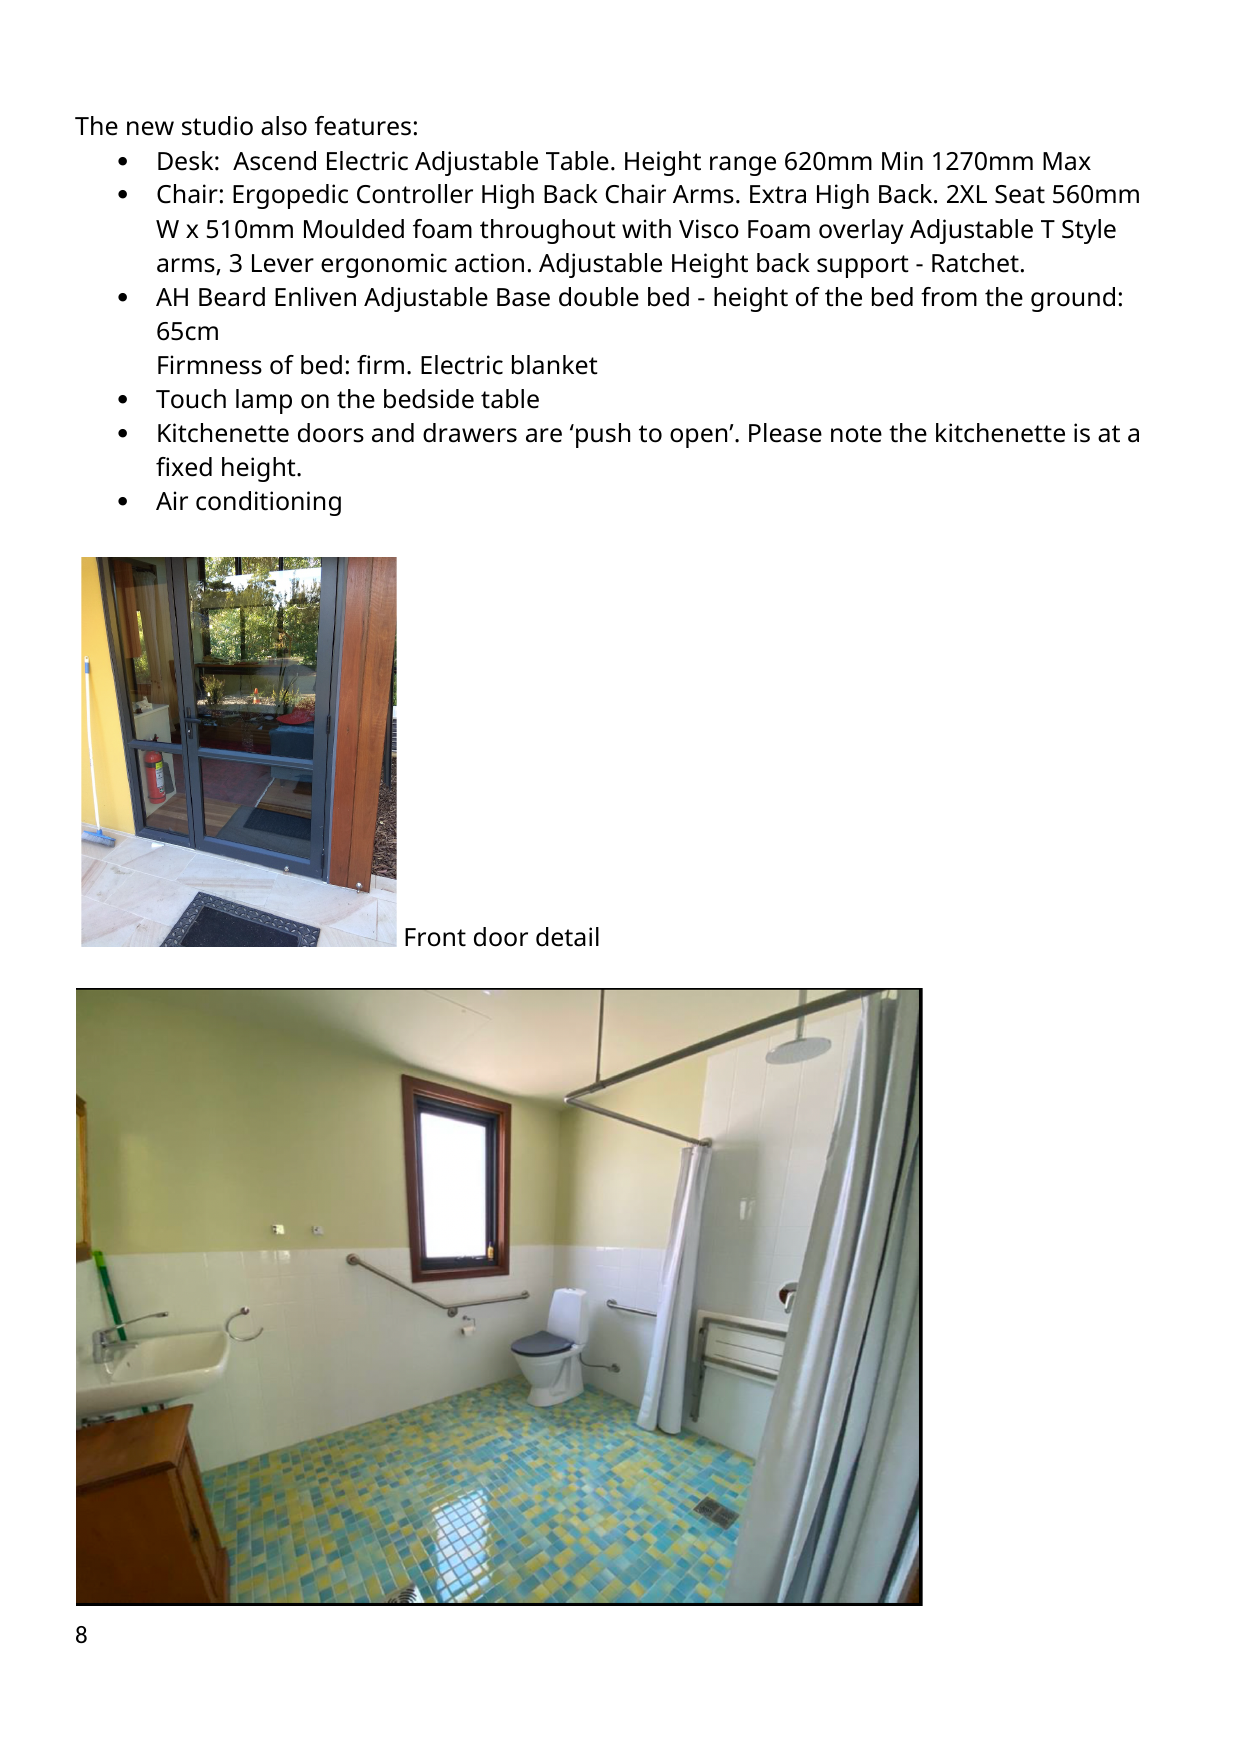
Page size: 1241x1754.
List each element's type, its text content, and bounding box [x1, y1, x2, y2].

picture [81, 557, 397, 947]
list Touch lamp on the bedside table [118, 382, 1165, 416]
list AH Beard Enliven Adjustable Base double bed - height of the bed from the ground: 65cm [118, 279, 1165, 347]
list Air conditioning [118, 484, 1165, 518]
list Chair: Ergopedic Controller High Back Chair Arms. Extra High Back. 2XL Seat 560mm W x 510mm Moulded foam throughout with Visco Foam overlay Adjustable T Style arms, 3 Lever ergonomic action. Adjustable Height back support - Ratchet. [118, 177, 1165, 279]
list Desk: Ascend Electric Adjustable Table. Height range 620mm Min 1270mm Max [118, 143, 1165, 177]
list Firmness of bed: firm. Electric blanket [156, 347, 1165, 382]
text The new studio also features: [75, 75, 1165, 143]
picture [76, 988, 923, 1606]
list Kitchenette doors and drawers are ‘push to open’. Please note the kitchenette is at a fixed height. [118, 416, 1165, 484]
